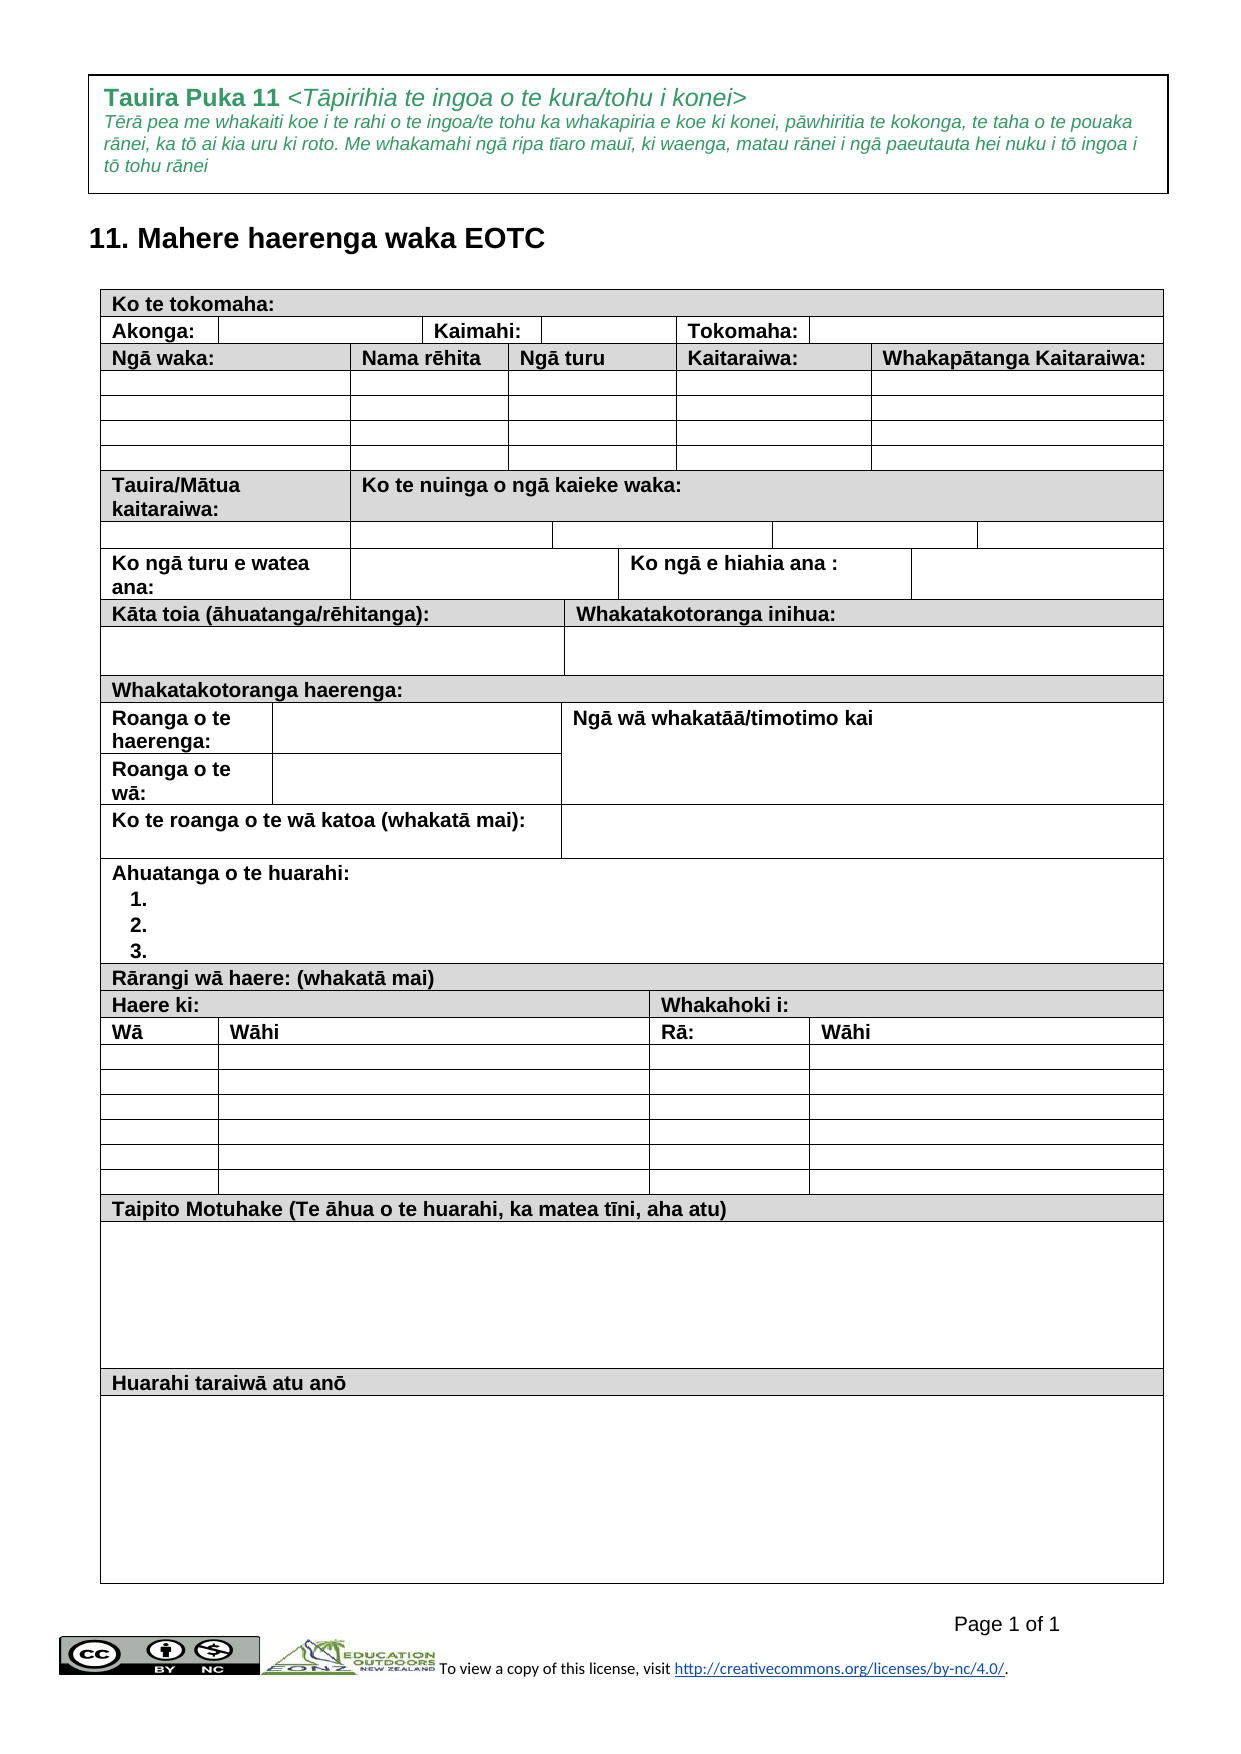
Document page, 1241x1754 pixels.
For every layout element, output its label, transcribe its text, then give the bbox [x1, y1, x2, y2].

table_cell [650, 1170, 809, 1194]
table_cell Ko te roanga o te wā katoa (whakatā mai): [101, 805, 561, 857]
table_header Ko te tokomaha: [101, 290, 1163, 316]
table_cell Whakatakotoranga inihua: [565, 600, 1163, 626]
table_cell [101, 371, 350, 395]
table_cell [219, 1145, 649, 1169]
table_cell [101, 522, 350, 548]
table_cell Roanga o te haerenga: [101, 703, 272, 753]
table_cell Kaimahi: [423, 317, 541, 343]
table_cell [101, 1095, 218, 1119]
table_cell [351, 421, 508, 445]
table_cell [101, 1170, 218, 1194]
table_cell Rārangi wā haere: (whakatā mai) [101, 964, 1163, 990]
table_cell [351, 396, 508, 420]
table_cell [351, 522, 552, 548]
table_cell [101, 421, 350, 445]
table_cell Ngā wā whakatāā/timotimo kai [562, 703, 1163, 804]
table_cell [101, 1045, 218, 1069]
table_cell [509, 396, 676, 420]
table_cell [101, 396, 350, 420]
table_cell Wāhi [810, 1018, 1163, 1044]
table_cell [650, 1070, 809, 1094]
table_cell [101, 446, 350, 470]
table_cell [810, 1070, 1163, 1094]
table_cell [810, 1095, 1163, 1119]
table_cell [978, 522, 1163, 548]
table_cell Wāhi [219, 1018, 649, 1044]
table_cell [872, 396, 1163, 420]
table_cell [810, 1120, 1163, 1144]
table_cell Ko te nuinga o ngā kaieke waka: [351, 471, 1163, 521]
table_cell Kaitaraiwa: [677, 344, 871, 370]
table_cell Whakatakotoranga haerenga: [101, 676, 1163, 702]
table_cell [872, 421, 1163, 445]
table_cell Ngā turu [509, 344, 676, 370]
table_cell [677, 421, 871, 445]
table_cell Whakahoki i: [650, 991, 1163, 1017]
table_cell Tauira/Mātua kaitaraiwa: [101, 471, 350, 521]
table_cell [509, 421, 676, 445]
table_cell [773, 522, 977, 548]
table_cell [810, 317, 1163, 343]
table_cell Haere ki: [101, 991, 649, 1017]
table_cell Wā [101, 1018, 218, 1044]
table_cell [351, 371, 508, 395]
table_cell Ahuatanga o te huarahi: [101, 859, 1163, 963]
table_cell Whakapātanga Kaitaraiwa: [872, 344, 1163, 370]
table_cell [810, 1170, 1163, 1194]
table_cell Tokomaha: [677, 317, 809, 343]
table_cell [677, 371, 871, 395]
table_cell Roanga o te wā: [101, 754, 272, 804]
picture [59, 1636, 436, 1675]
table_cell [101, 1145, 218, 1169]
text 11. Mahere haerenga waka EOTC [89, 222, 1090, 255]
table_cell [219, 317, 422, 343]
table_cell [509, 446, 676, 470]
table_cell Kāta toia (āhuatanga/rēhitanga): [101, 600, 564, 626]
table_cell [219, 1095, 649, 1119]
table_cell [677, 396, 871, 420]
table_cell [101, 1070, 218, 1094]
table_cell [101, 1396, 1163, 1583]
table_cell [351, 549, 618, 599]
table_cell [101, 1120, 218, 1144]
table_cell [810, 1045, 1163, 1069]
table_cell [273, 703, 561, 753]
table_cell [509, 371, 676, 395]
table_cell Rā: [650, 1018, 809, 1044]
table_cell [810, 1145, 1163, 1169]
table_cell [565, 627, 1163, 675]
table_cell [872, 371, 1163, 395]
table_cell Nama rēhita [351, 344, 508, 370]
table_cell [101, 627, 564, 675]
table_cell [650, 1095, 809, 1119]
table_cell [650, 1120, 809, 1144]
table_cell [542, 317, 676, 343]
table_cell [562, 805, 1163, 857]
table_cell [219, 1120, 649, 1144]
table_cell [219, 1045, 649, 1069]
table_cell Ko ngā turu e watea ana: [101, 549, 350, 599]
table_cell [351, 446, 508, 470]
table_cell [219, 1170, 649, 1194]
table_cell [677, 446, 871, 470]
table_cell [912, 549, 1163, 599]
table_cell [553, 522, 772, 548]
table_cell Ko ngā e hiahia ana : [619, 549, 911, 599]
table_cell [273, 754, 561, 804]
table_cell Taipito Motuhake (Te āhua o te huarahi, ka matea tīni, aha atu) [101, 1195, 1163, 1221]
table_cell Akonga: [101, 317, 218, 343]
table_cell [650, 1145, 809, 1169]
table_cell [872, 446, 1163, 470]
table_cell Ngā waka: [101, 344, 350, 370]
table_cell [101, 1222, 1163, 1368]
table_cell [219, 1070, 649, 1094]
table_cell [650, 1045, 809, 1069]
table_cell Huarahi taraiwā atu anō [101, 1369, 1163, 1395]
